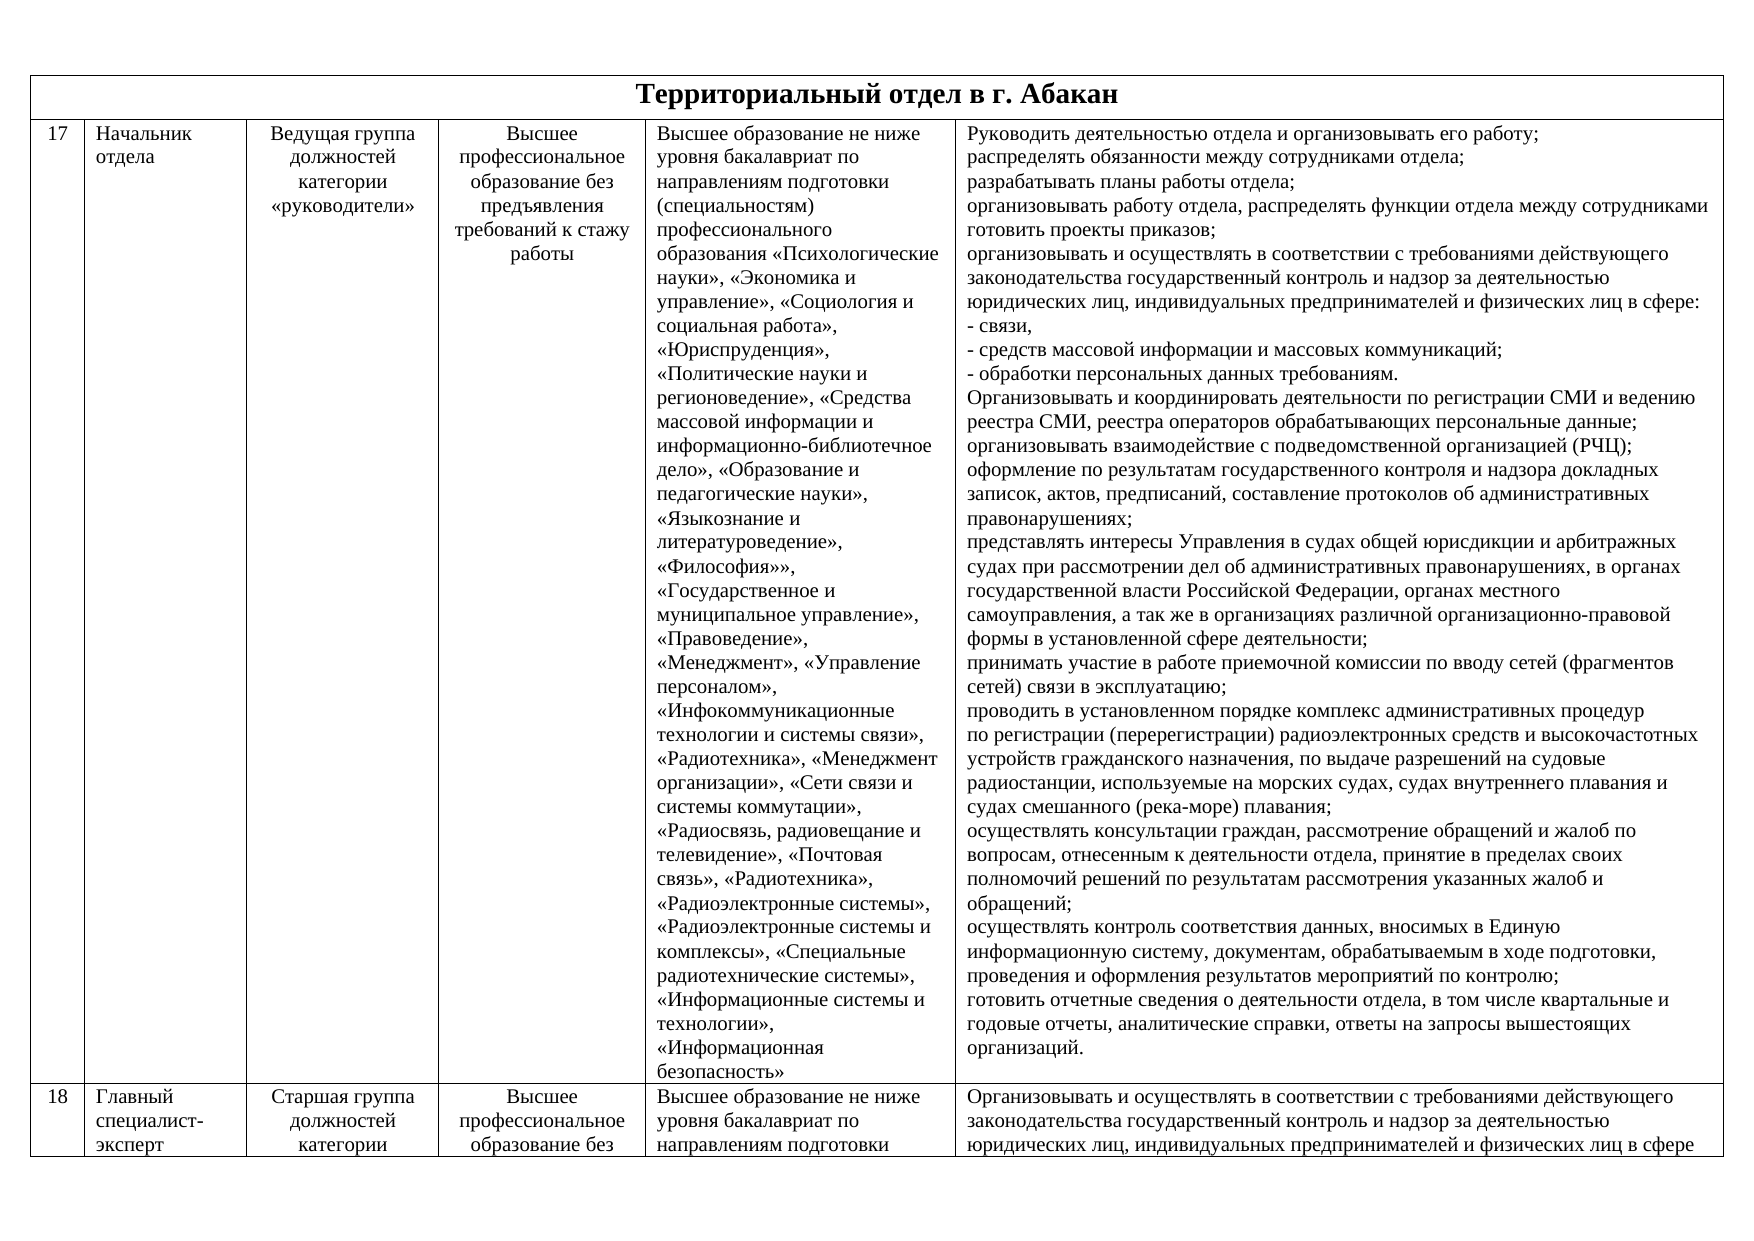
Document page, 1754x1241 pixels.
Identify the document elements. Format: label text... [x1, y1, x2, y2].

table_cell Территориальный отдел в г. Абакан [31, 76, 1723, 119]
table_cell Руководить деятельностью отдела и организовывать его работу; распределять обязанности между сотрудниками отдела; разрабатывать планы работы отдела; организовывать работу отдела, распределять функции отдела между сотрудниками готовить проекты приказов; организовывать и осуществлять в соответствии с требованиями действующего законодательства государственный контроль и надзор за деятельностью юридических лиц, индивидуальных предпринимателей и физических лиц в сфере: - связи, - средств массовой информации и массовых коммуникаций; - обработки персональных данных требованиям. Организовывать и координировать деятельности по регистрации СМИ и ведению реестра СМИ, реестра операторов обрабатывающих персональные данные; организовывать взаимодействие с подведомственной организацией (РЧЦ); оформление по результатам государственного контроля и надзора докладных записок, актов, предписаний, составление протоколов об административных правонарушениях; представлять интересы Управления в судах общей юрисдикции и арбитражных судах при рассмотрении дел об административных правонарушениях, в органах государственной власти Российской Федерации, органах местного самоуправления, а так же в организациях различной организационно-правовой формы в установленной сфере деятельности; принимать участие в работе приемочной комиссии по вводу сетей (фрагментов сетей) связи в эксплуатацию; проводить в установленном порядке комплекс административных процедур по регистрации (перерегистрации) радиоэлектронных средств и высокочастотных устройств гражданского назначения, по выдаче разрешений на судовые радиостанции, используемые на морских судах, судах внутреннего плавания и судах смешанного (река-море) плавания; осуществлять консультации граждан, рассмотрение обращений и жалоб по вопросам, отнесенным к деятельности отдела, принятие в пределах своих полномочий решений по результатам рассмотрения указанных жалоб и обращений; осуществлять контроль соответствия данных, вносимых в Единую информационную систему, документам, обрабатываемым в ходе подготовки, проведения и оформления результатов мероприятий по контролю; готовить отчетные сведения о деятельности отдела, в том числе квартальные и годовые отчеты, аналитические справки, ответы на запросы вышестоящих организаций. [956, 120, 1723, 1083]
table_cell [85, 1084, 246, 1156]
table_cell Высшее образование не ниже уровня бакалавриат по направлениям подготовки (специальностям) профессионального образования «Психологические науки», «Экономика и управление», «Социология и социальная работа», «Юриспруденция», «Политические науки и регионоведение», «Средства массовой информации и информационно-библиотечное дело», «Образование и педагогические науки», «Языкознание и литературоведение», «Философия»», «Государственное и муниципальное управление», «Правоведение», «Менеджмент», «Управление персоналом», «Инфокоммуникационные технологии и системы связи», «Радиотехника», «Менеджмент организации», «Сети связи и системы коммутации», «Радиосвязь, радиовещание и телевидение», «Почтовая связь», «Радиотехника», «Радиоэлектронные системы», «Радиоэлектронные системы и комплексы», «Специальные радиотехнические системы», «Информационные системы и технологии», «Информационная безопасность» [646, 120, 955, 1083]
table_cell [439, 120, 645, 1083]
table_cell 17 [31, 120, 84, 1083]
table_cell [439, 1084, 645, 1156]
table_cell Ведущая группа должностей категории «руководители» [247, 120, 438, 1083]
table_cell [646, 1084, 955, 1156]
table_cell 18 [31, 1084, 84, 1156]
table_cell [956, 1084, 1723, 1156]
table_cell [247, 1084, 438, 1156]
table_cell Начальник отдела [85, 120, 246, 1083]
